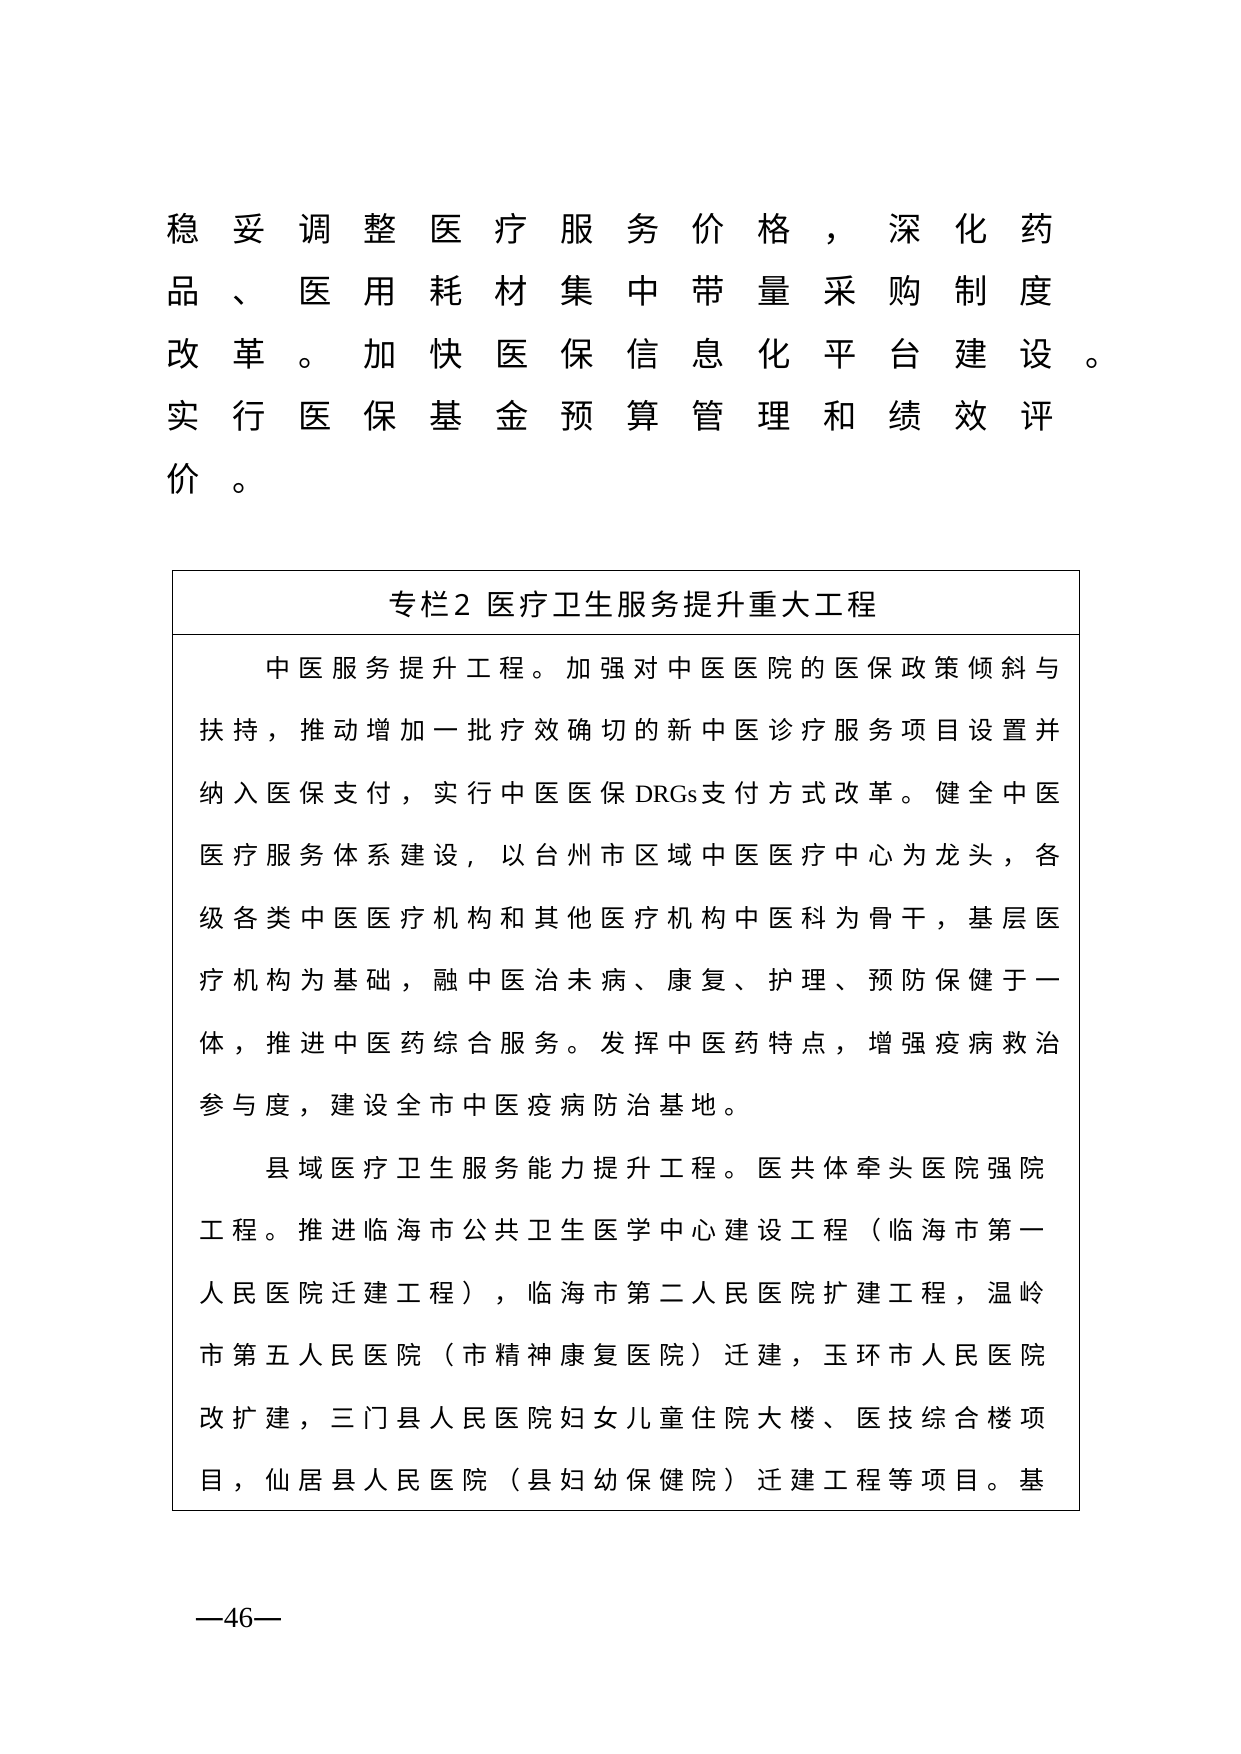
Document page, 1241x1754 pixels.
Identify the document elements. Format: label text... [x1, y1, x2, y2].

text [167, 195, 1085, 508]
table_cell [173, 635, 1079, 1510]
table_header 专栏2 医疗卫生服务提升重大工程 [173, 571, 1079, 634]
